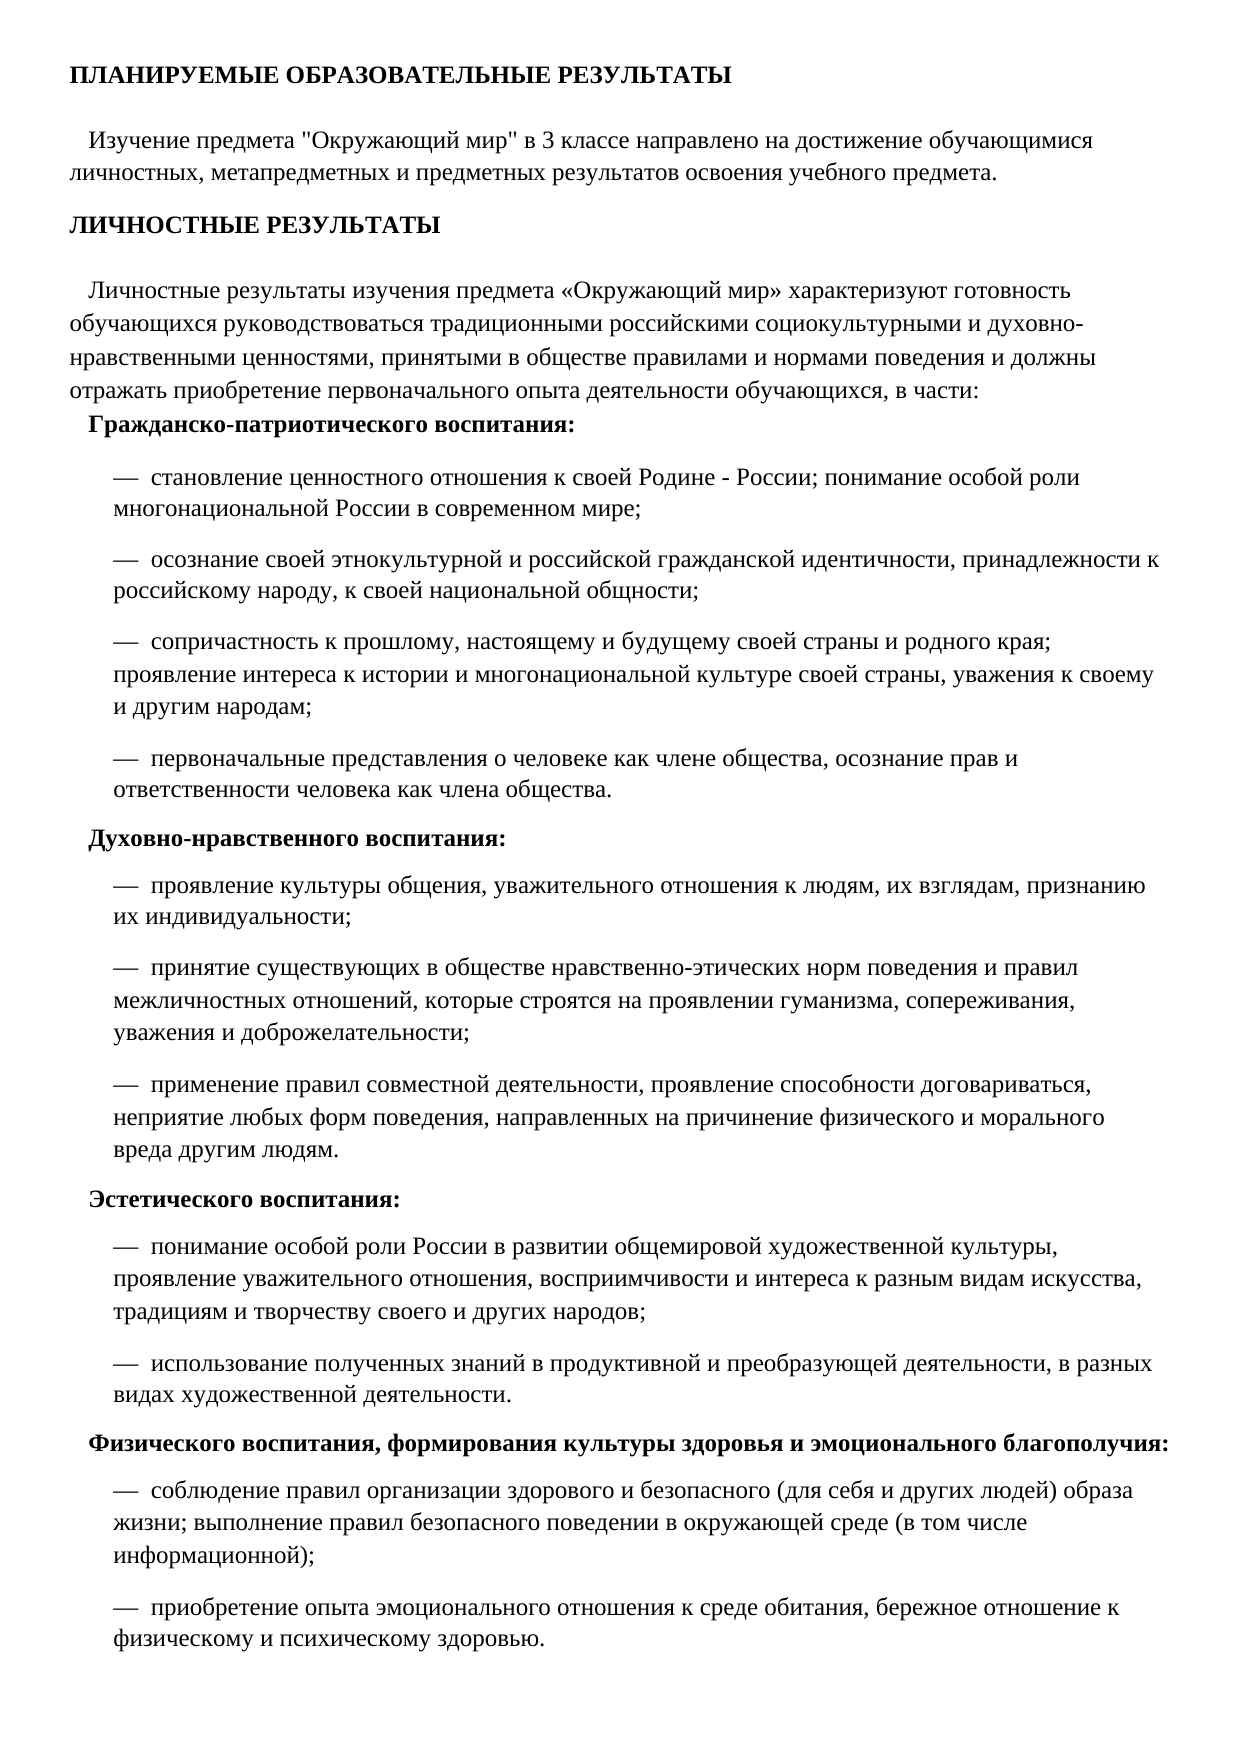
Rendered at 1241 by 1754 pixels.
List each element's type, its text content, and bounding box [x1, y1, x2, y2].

text ПЛАНИРУЕМЫЕ ОБРАЗОВАТЕЛЬНЫЕ РЕЗУЛЬТАТЫ [69, 62, 1173, 89]
text — проявление культуры общения, уважительного отношения к людям, их взглядам, признанию их индивидуальности; [113, 870, 1158, 930]
text Духовно-нравственного воспитания: [88, 824, 1173, 852]
text — понимание особой роли России в развитии общемировой художественной культуры, проявление уважительного отношения, восприимчивости и интереса к разным видам искусства, традициям и творчеству своего и других народов; [113, 1231, 1158, 1325]
text — соблюдение правил организации здорового и безопасного (для себя и других людей) образа жизни; выполнение правил безопасного поведении в окружающей среде (в том числе информационной); [113, 1475, 1143, 1568]
text Физического воспитания, формирования культуры здоровья и эмоционального благополучия: [88, 1429, 1173, 1456]
text Изучение предмета "Окружающий мир" в 3 классе направлено на достижение обучающимися личностных, метапредметных и предметных результатов освоения учебного предмета. [69, 125, 1098, 185]
text ЛИЧНОСТНЫЕ РЕЗУЛЬТАТЫ [69, 211, 1173, 239]
text — применение правил совместной деятельности, проявление способности договариваться, неприятие любых форм поведения, направленных на причинение физического и морального вреда другим людям. [113, 1069, 1113, 1163]
text — первоначальные представления о человеке как члене общества, осознание прав и ответственности человека как члена общества. [113, 743, 1023, 803]
text — осознание своей этнокультурной и российской гражданской идентичности, принадлежности к российскому народу, к своей национальной общности; [113, 544, 1173, 604]
text — становление ценностного отношения к своей Родине - России; понимание особой роли многонациональной России в современном мире; [113, 462, 1083, 522]
text — принятие существующих в обществе нравственно-этических норм поведения и правил межличностных отношений, которые строятся на проявлении гуманизма, сопереживания, уважения и доброжелательности; [113, 952, 1083, 1046]
text — сопричастность к прошлому, настоящему и будущему своей страны и родного края; проявление интереса к истории и многонациональной культуре своей страны, уважения к своему и другим народам; [113, 626, 1158, 720]
text Личностные результаты изучения предмета «Окружающий мир» характеризуют готовность обучающихся руководствоваться традиционными российскими социокультурными и духовно-нравственными ценностями, принятыми в обществе правилами и нормами поведения и должны отражать приобретение первоначального опыта деятельности обучающихся, в части: Гражданско-патриотического воспитания: [69, 275, 1098, 438]
text — использование полученных знаний в продуктивной и преобразующей деятельности, в разных видах художественной деятельности. [113, 1348, 1158, 1408]
text — приобретение опыта эмоционального отношения к среде обитания, бережное отношение к физическому и психическому здоровью. [113, 1592, 1128, 1652]
text Эстетического воспитания: [88, 1185, 1173, 1213]
